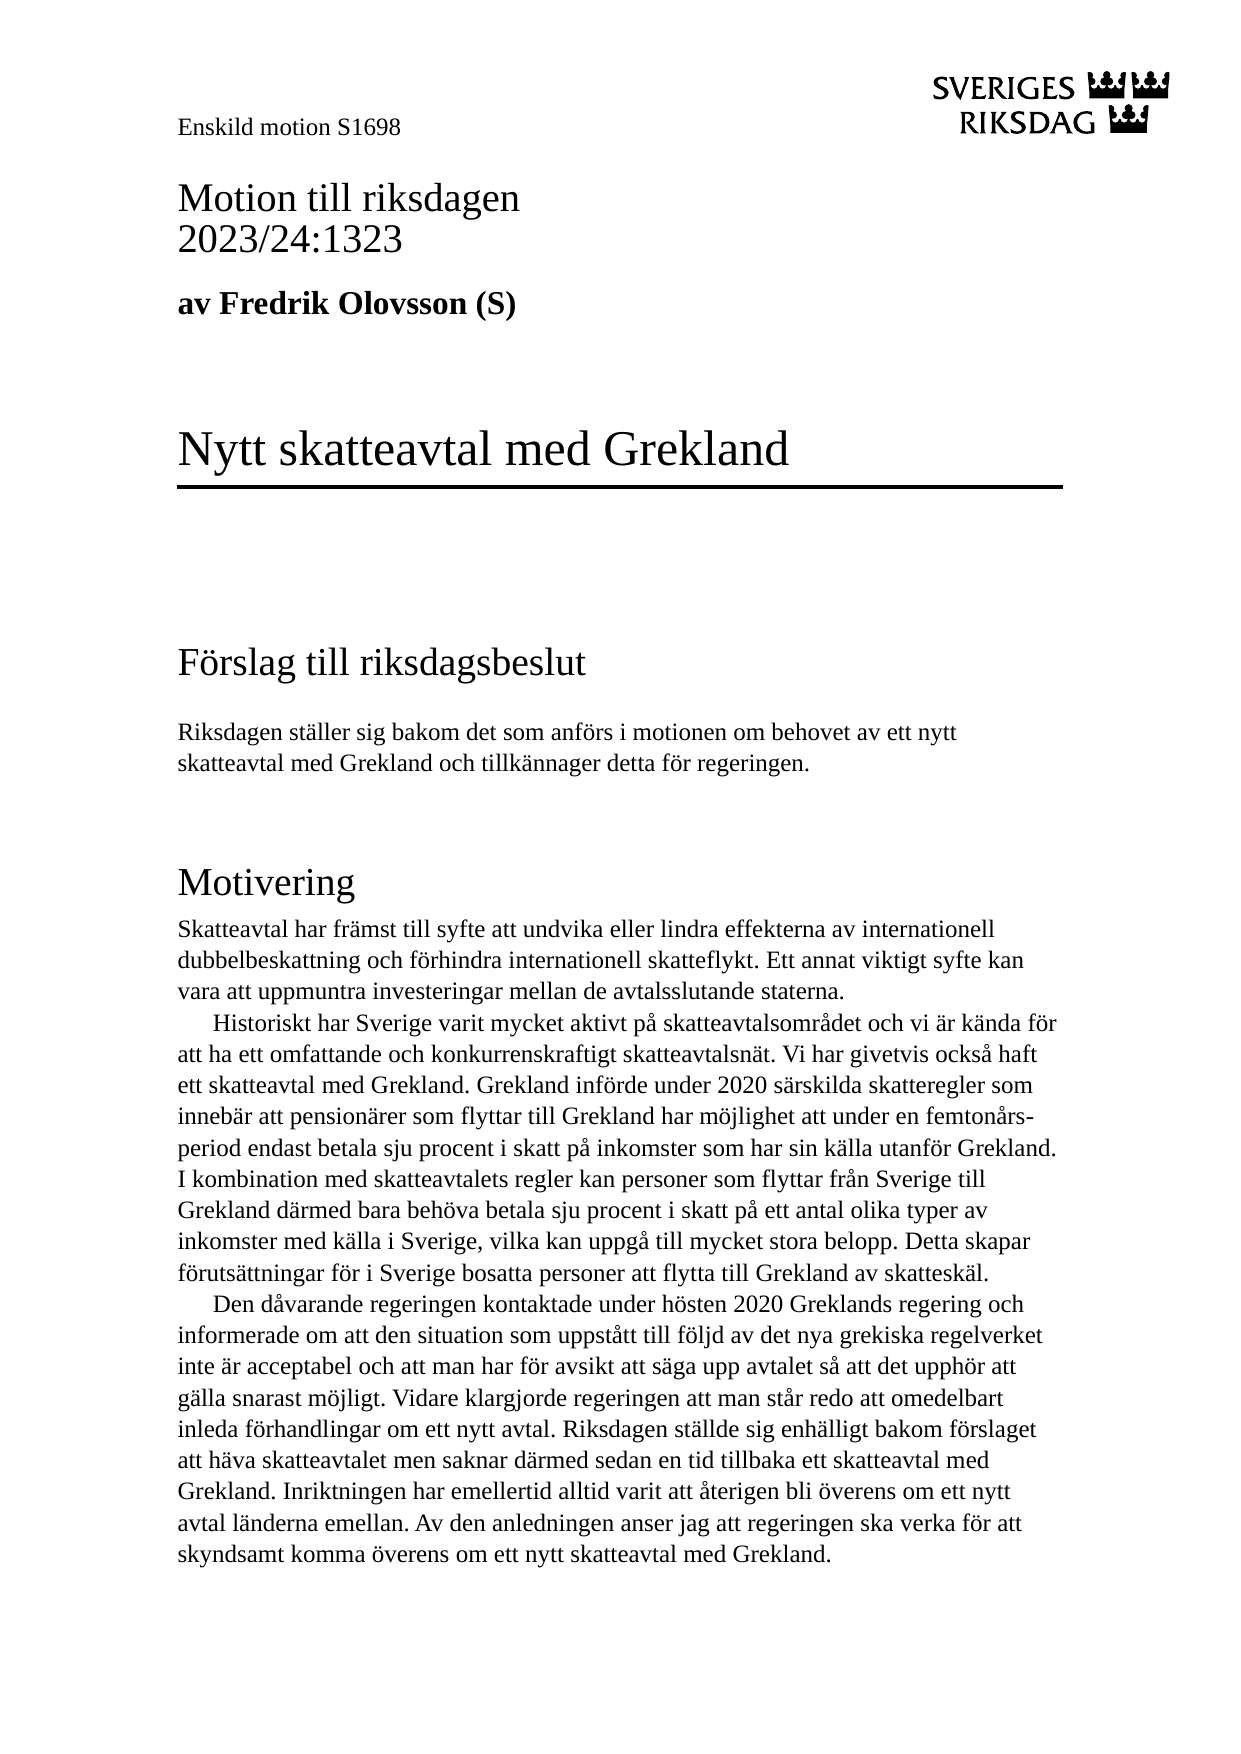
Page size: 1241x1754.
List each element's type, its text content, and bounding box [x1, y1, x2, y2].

text Historiskt har Sverige varit mycket aktivt på skatteavtalsområdet och vi är kända för att ha ett omfattande och konkurrenskraftigt skatteavtalsnät. Vi har givetvis också haft ett skatteavtal med Grekland. Grekland införde under 2020 särskilda skatteregler som innebär att pensionärer som flyttar till Grekland har möjlighet att under en femtonårsperiod endast betala sju procent i skatt på inkomster som har sin källa utanför Grekland. I kombination med skatteavtalets regler kan personer som flyttar från Sverige till Grekland därmed bara behöva betala sju procent i skatt på ett antal olika typer av inkomster med källa i Sverige, vilka kan uppgå till mycket stora belopp. Detta skapar förutsättningar för i Sverige bosatta personer att flytta till Grekland av skatteskäl. [177, 1005, 1063, 1286]
text Skatteavtal har främst till syfte att undvika eller lindra effekterna av internationell dubbelbeskattning och förhindra internationell skatteflykt. Ett annat viktigt syfte kan vara att uppmuntra investeringar mellan de avtalsslutande staterna. [177, 911, 1063, 1005]
text Den dåvarande regeringen kontaktade under hösten 2020 Greklands regering och informerade om att den situation som uppstått till följd av det nya grekiska regelverket inte är acceptabel och att man har för avsikt att säga upp avtalet så att det upphör att gälla snarast möjligt. Vidare klargjorde regeringen att man står redo att omedelbart inleda förhandlingar om ett nytt avtal. Riksdagen ställde sig enhälligt bakom förslaget att häva skatteavtalet men saknar därmed sedan en tid tillbaka ett skatteavtal med Grekland. Inriktningen har emellertid alltid varit att återigen bli överens om ett nytt avtal länderna emellan. Av den anledningen anser jag att regeringen ska verka för att skyndsamt komma överens om ett nytt skatteavtal med Grekland. [177, 1286, 1063, 1568]
